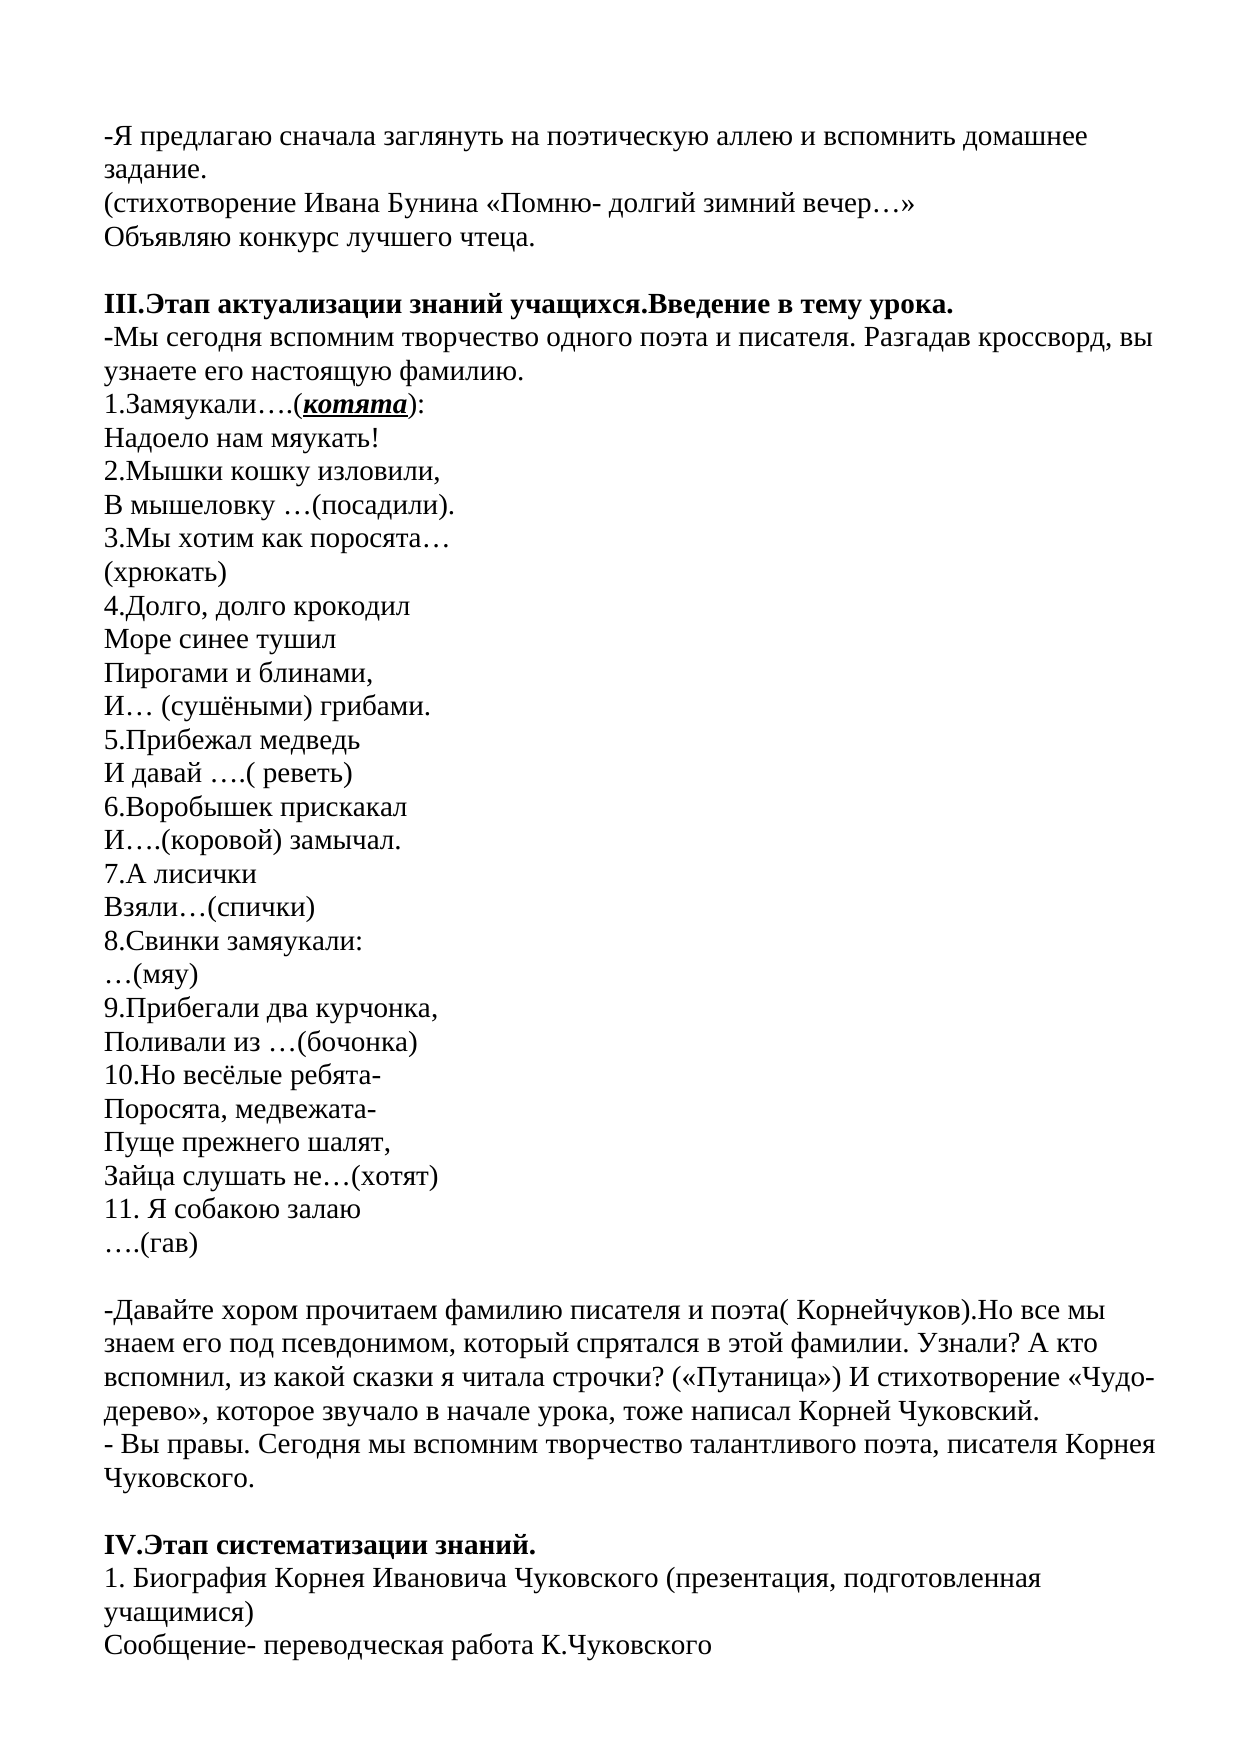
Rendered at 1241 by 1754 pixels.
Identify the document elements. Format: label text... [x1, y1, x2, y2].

text 8.Свинки замяукали: [103, 923, 1181, 957]
text 7.А лисички [103, 856, 1181, 889]
text …(мяу) [103, 957, 1181, 990]
text IV.Этап систематизации знаний. [103, 1527, 1181, 1560]
text ….(гав) [103, 1225, 1181, 1258]
text Поливали из …(бочонка) [103, 1024, 1181, 1057]
text 1. Биография Корнея Ивановича Чуковского (презентация, подготовленная учащимися) [103, 1560, 1181, 1627]
text Зайца слушать не…(хотят) [103, 1158, 1181, 1191]
text В мышеловку …(посадили). [103, 487, 1181, 521]
text И… (сушёными) грибами. [103, 688, 1181, 722]
text Пирогами и блинами, [103, 655, 1181, 688]
text 5.Прибежал медведь [103, 722, 1181, 755]
text Сообщение- переводческая работа К.Чуковского [103, 1627, 1181, 1661]
text Объявляю конкурс лучшего чтеца. [103, 219, 1181, 252]
text Пуще прежнего шалят, [103, 1124, 1181, 1158]
text 11. Я собакою залаю [103, 1191, 1181, 1225]
text И….(коровой) замычал. [103, 822, 1181, 856]
text И давай ….( реветь) [103, 755, 1181, 789]
text -Я предлагаю сначала заглянуть на поэтическую аллею и вспомнить домашнее задание. [103, 118, 1181, 185]
text -Давайте хором прочитаем фамилию писателя и поэта( Корнейчуков).Но все мы знаем его под псевдонимом, который спрятался в этой фамилии. Узнали? А кто вспомнил, из какой сказки я читала строчки? («Путаница») И стихотворение «Чудо-дерево», которое звучало в начале урока, тоже написал Корней Чуковский. [103, 1292, 1181, 1426]
text 1.Замяукали….(котята): [103, 386, 1181, 420]
text Взяли…(спички) [103, 889, 1181, 923]
text Море синее тушил [103, 621, 1181, 655]
text 6.Воробышек прискакал [103, 789, 1181, 822]
text (стихотворение Ивана Бунина «Помню- долгий зимний вечер…» [103, 185, 1181, 219]
text Поросята, медвежата- [103, 1091, 1181, 1124]
text -Мы сегодня вспомним творчество одного поэта и писателя. Разгадав кроссворд, вы узнаете его настоящую фамилию. [103, 319, 1181, 386]
text (хрюкать) [103, 554, 1181, 588]
text 9.Прибегали два курчонка, [103, 990, 1181, 1024]
text 3.Мы хотим как поросята… [103, 521, 1181, 554]
text III.Этап актуализации знаний учащихся.Введение в тему урока. [103, 286, 1181, 319]
text Надоело нам мяукать! [103, 420, 1181, 453]
text 10.Но весёлые ребята- [103, 1057, 1181, 1091]
text 4.Долго, долго крокодил [103, 588, 1181, 621]
text - Вы правы. Сегодня мы вспомним творчество талантливого поэта, писателя Корнея Чуковского. [103, 1426, 1181, 1493]
text 2.Мышки кошку изловили, [103, 453, 1181, 487]
